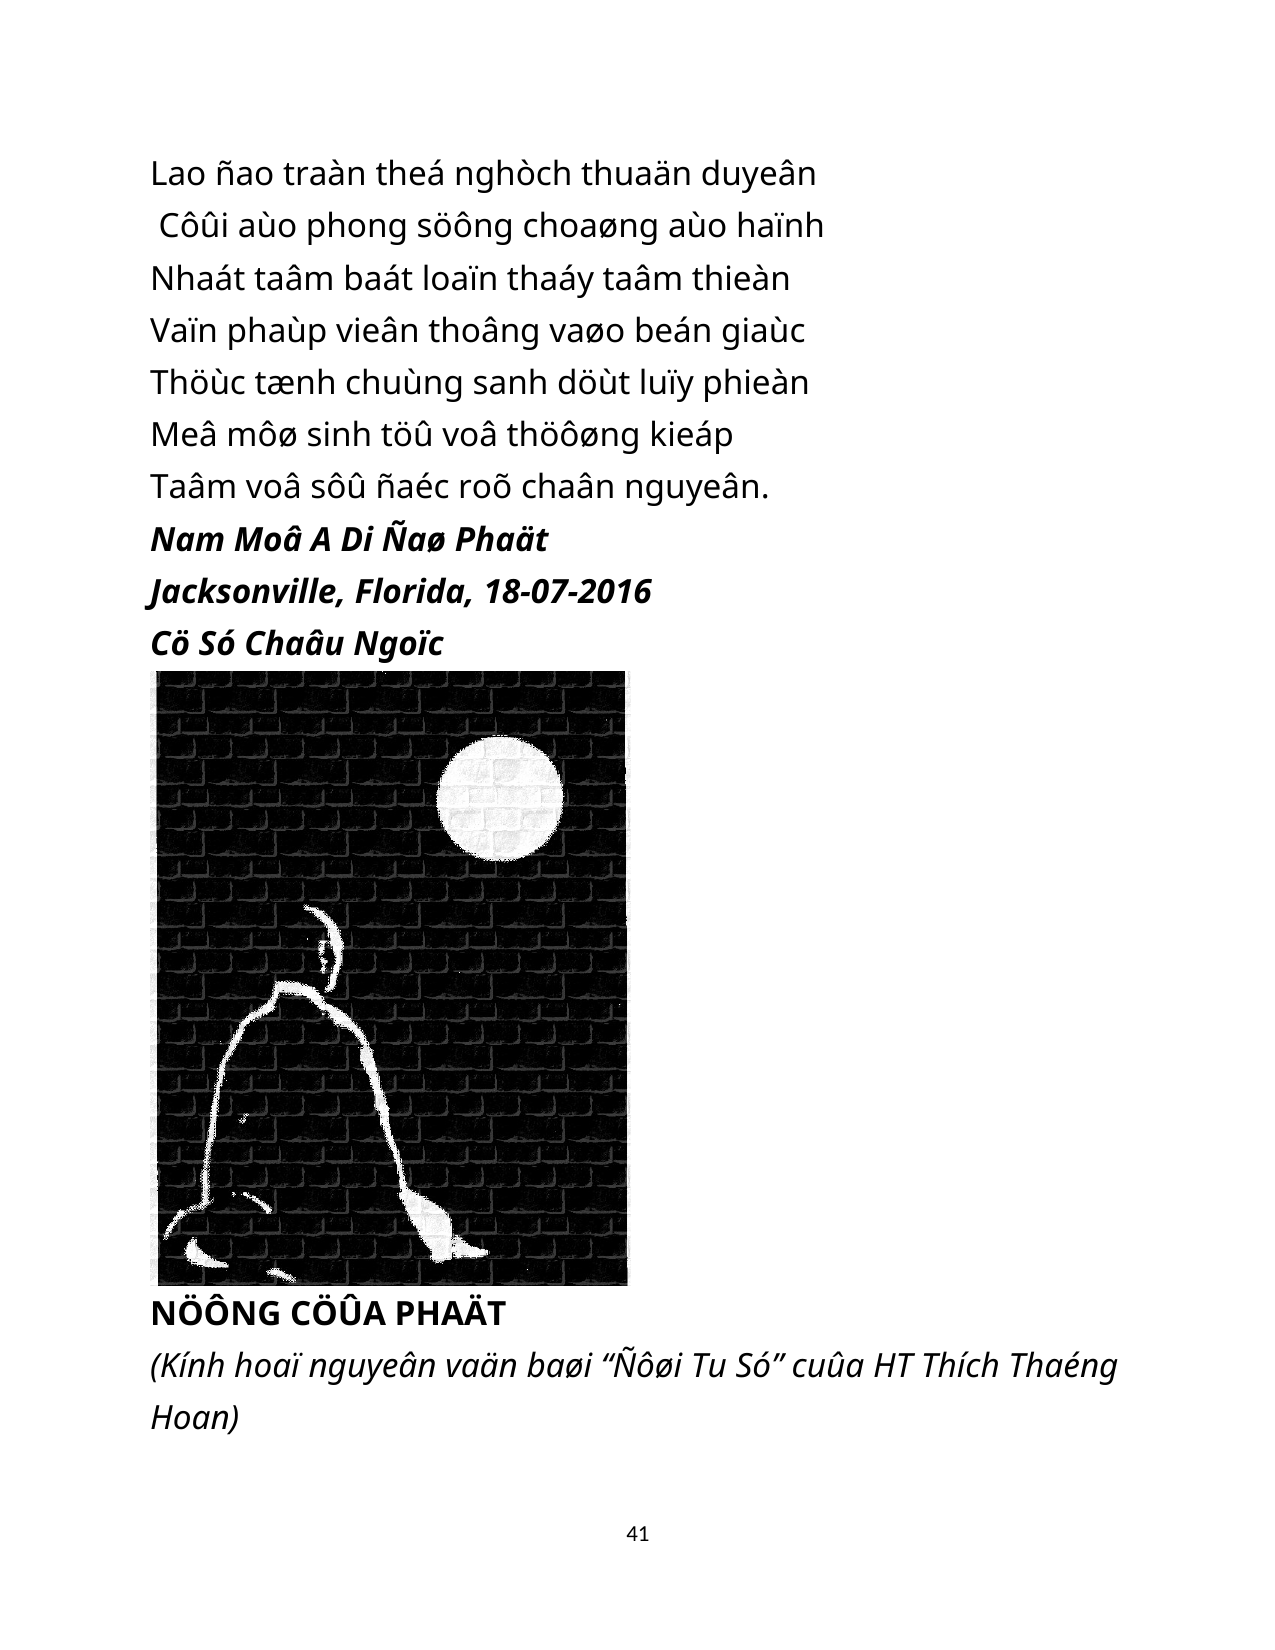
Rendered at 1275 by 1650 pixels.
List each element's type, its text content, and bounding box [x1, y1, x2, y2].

text NÖÔNG CÖÛA PHAÄT [150, 1289, 1125, 1335]
text (Kính hoaï nguyeân vaän baøi “Ñôøi Tu Só” cuûa HT Thích Thaéng Hoan) [150, 1342, 1125, 1439]
text Côûi aùo phong söông choaøng aùo haïnh [150, 202, 1125, 248]
text Meâ môø sinh töû voâ thöôøng kieáp [150, 411, 1125, 456]
text Vaïn phaùp vieân thoâng vaøo beán giaùc [150, 307, 1125, 352]
text Nhaát taâm baát loaïn thaáy taâm thieàn [150, 254, 1125, 300]
text Thöùc tænh chuùng sanh döùt luïy phieàn [150, 359, 1125, 404]
text Lao ñao traàn theá nghòch thuaän duyeân [150, 150, 1125, 195]
text Jacksonville, Florida, 18-07-2016 [150, 567, 1125, 613]
text Taâm voâ sôû ñaéc roõ chaân nguyeân. [150, 463, 1125, 508]
text Cö Só Chaâu Ngoïc [150, 620, 1125, 665]
text Nam Moâ A Di Ñaø Phaät [150, 515, 1125, 561]
picture [150, 671, 631, 1286]
